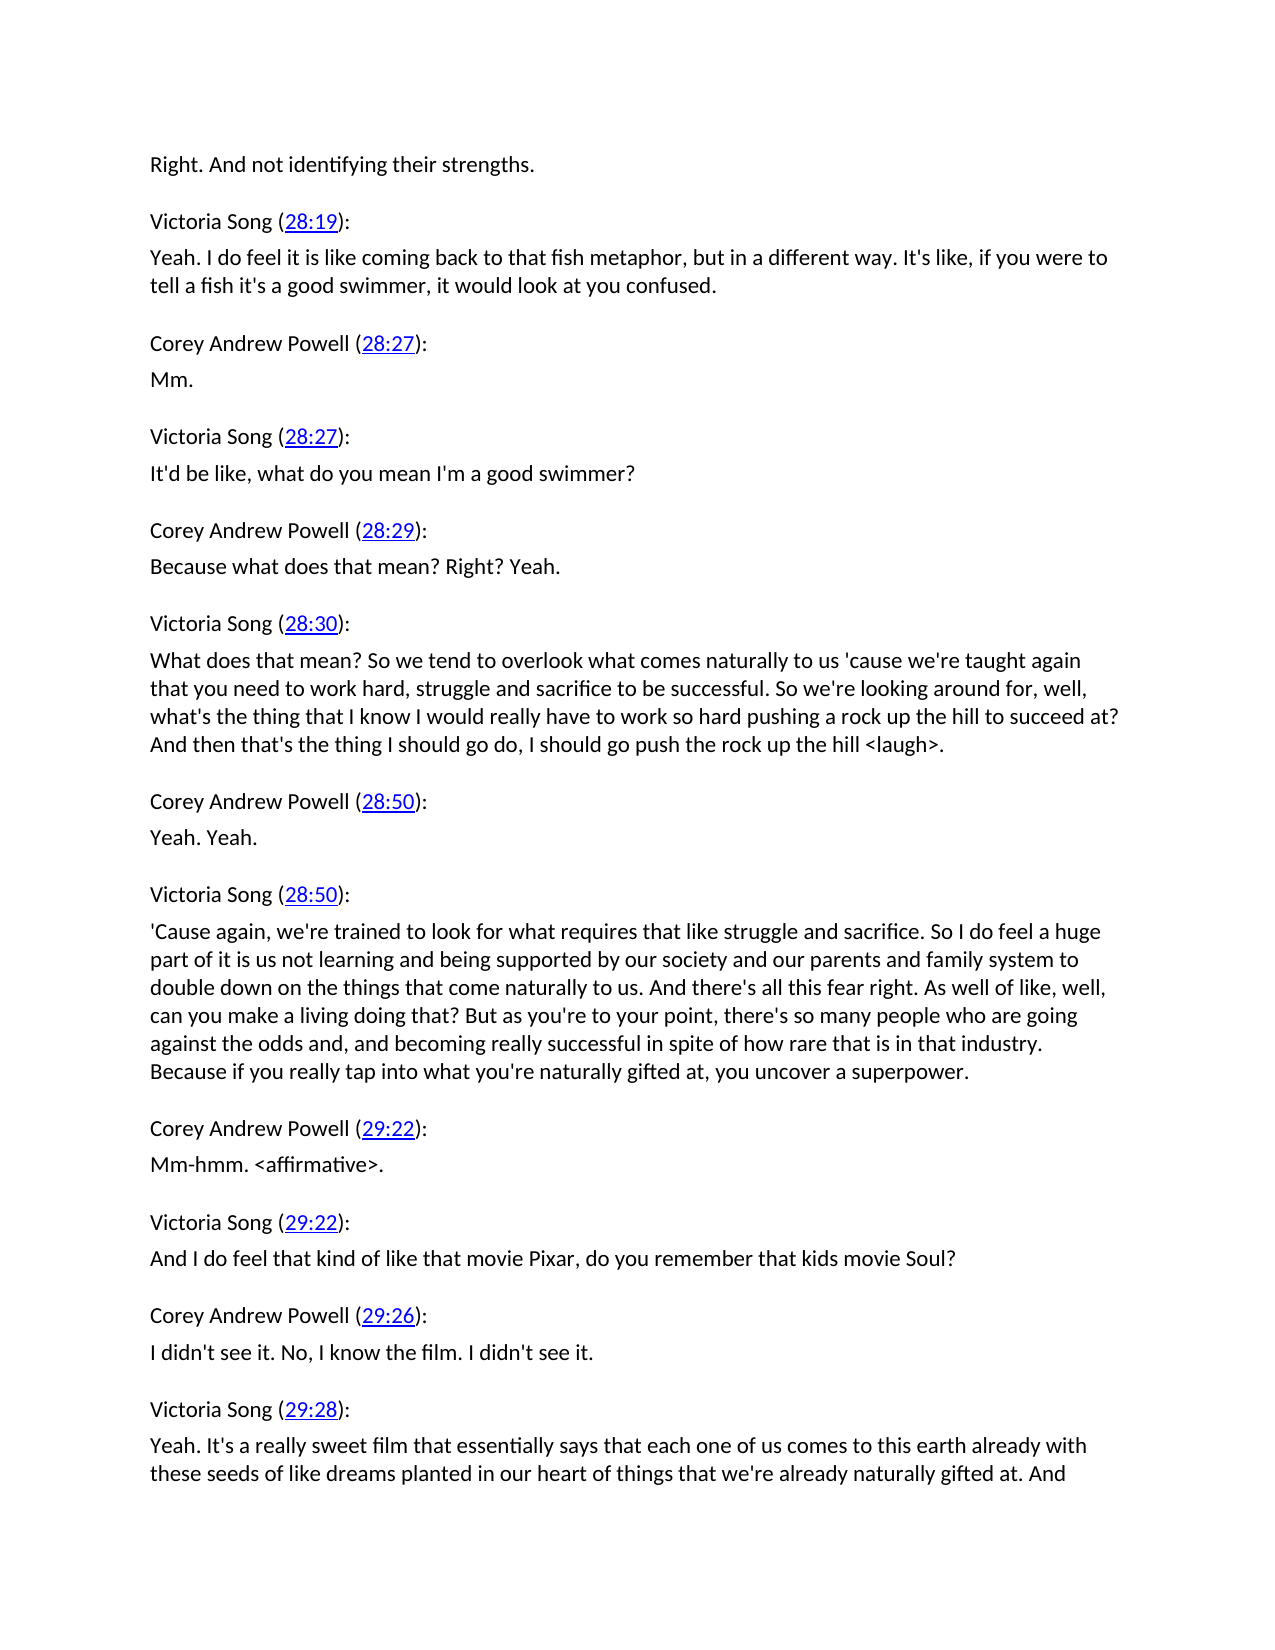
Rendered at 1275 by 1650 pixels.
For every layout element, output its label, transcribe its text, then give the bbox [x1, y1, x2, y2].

text Corey Andrew Powell (28:27): [150, 329, 1125, 357]
text Corey Andrew Powell (28:29): [150, 516, 1125, 544]
text Yeah. I do feel it is like coming back to that fish metaphor, but in a different way. It's like, if you were to tell a fish it's a good swimmer, it would look at you confused. [150, 243, 1125, 299]
text And I do feel that kind of like that movie Pixar, do you remember that kids movie Soul? [150, 1244, 1125, 1272]
text Victoria Song (28:27): [150, 422, 1125, 450]
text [150, 1431, 1125, 1487]
text Mm. [150, 365, 1125, 393]
text Right. And not identifying their strengths. [150, 150, 1125, 178]
text Victoria Song (29:28): [150, 1395, 1125, 1423]
text I didn't see it. No, I know the film. I didn't see it. [150, 1338, 1125, 1366]
text Victoria Song (28:50): [150, 881, 1125, 908]
text Mm-hmm. <affirmative>. [150, 1151, 1125, 1178]
text Yeah. Yeah. [150, 823, 1125, 851]
text Corey Andrew Powell (28:50): [150, 787, 1125, 815]
text 'Cause again, we're trained to look for what requires that like struggle and sacrifice. So I do feel a huge part of it is us not learning and being supported by our society and our parents and family system to double down on the things that come naturally to us. And there's all this fear right. As well of like, well, can you make a living doing that? But as you're to your point, there's so many people who are going against the odds and, and becoming really successful in spite of how rare that is in that industry. Because if you really tap into what you're naturally gifted at, you uncover a superpower. [150, 917, 1125, 1085]
text Victoria Song (28:30): [150, 609, 1125, 637]
text Victoria Song (29:22): [150, 1208, 1125, 1236]
text Corey Andrew Powell (29:26): [150, 1301, 1125, 1329]
text What does that mean? So we tend to overlook what comes naturally to us 'cause we're taught again that you need to work hard, struggle and sacrifice to be successful. So we're looking around for, well, what's the thing that I know I would really have to work so hard pushing a rock up the hill to succeed at? And then that's the thing I should go do, I should go push the rock up the hill <laugh>. [150, 646, 1125, 758]
text It'd be like, what do you mean I'm a good swimmer? [150, 459, 1125, 487]
text Corey Andrew Powell (29:22): [150, 1114, 1125, 1142]
text Victoria Song (28:19): [150, 207, 1125, 235]
text Because what does that mean? Right? Yeah. [150, 552, 1125, 580]
